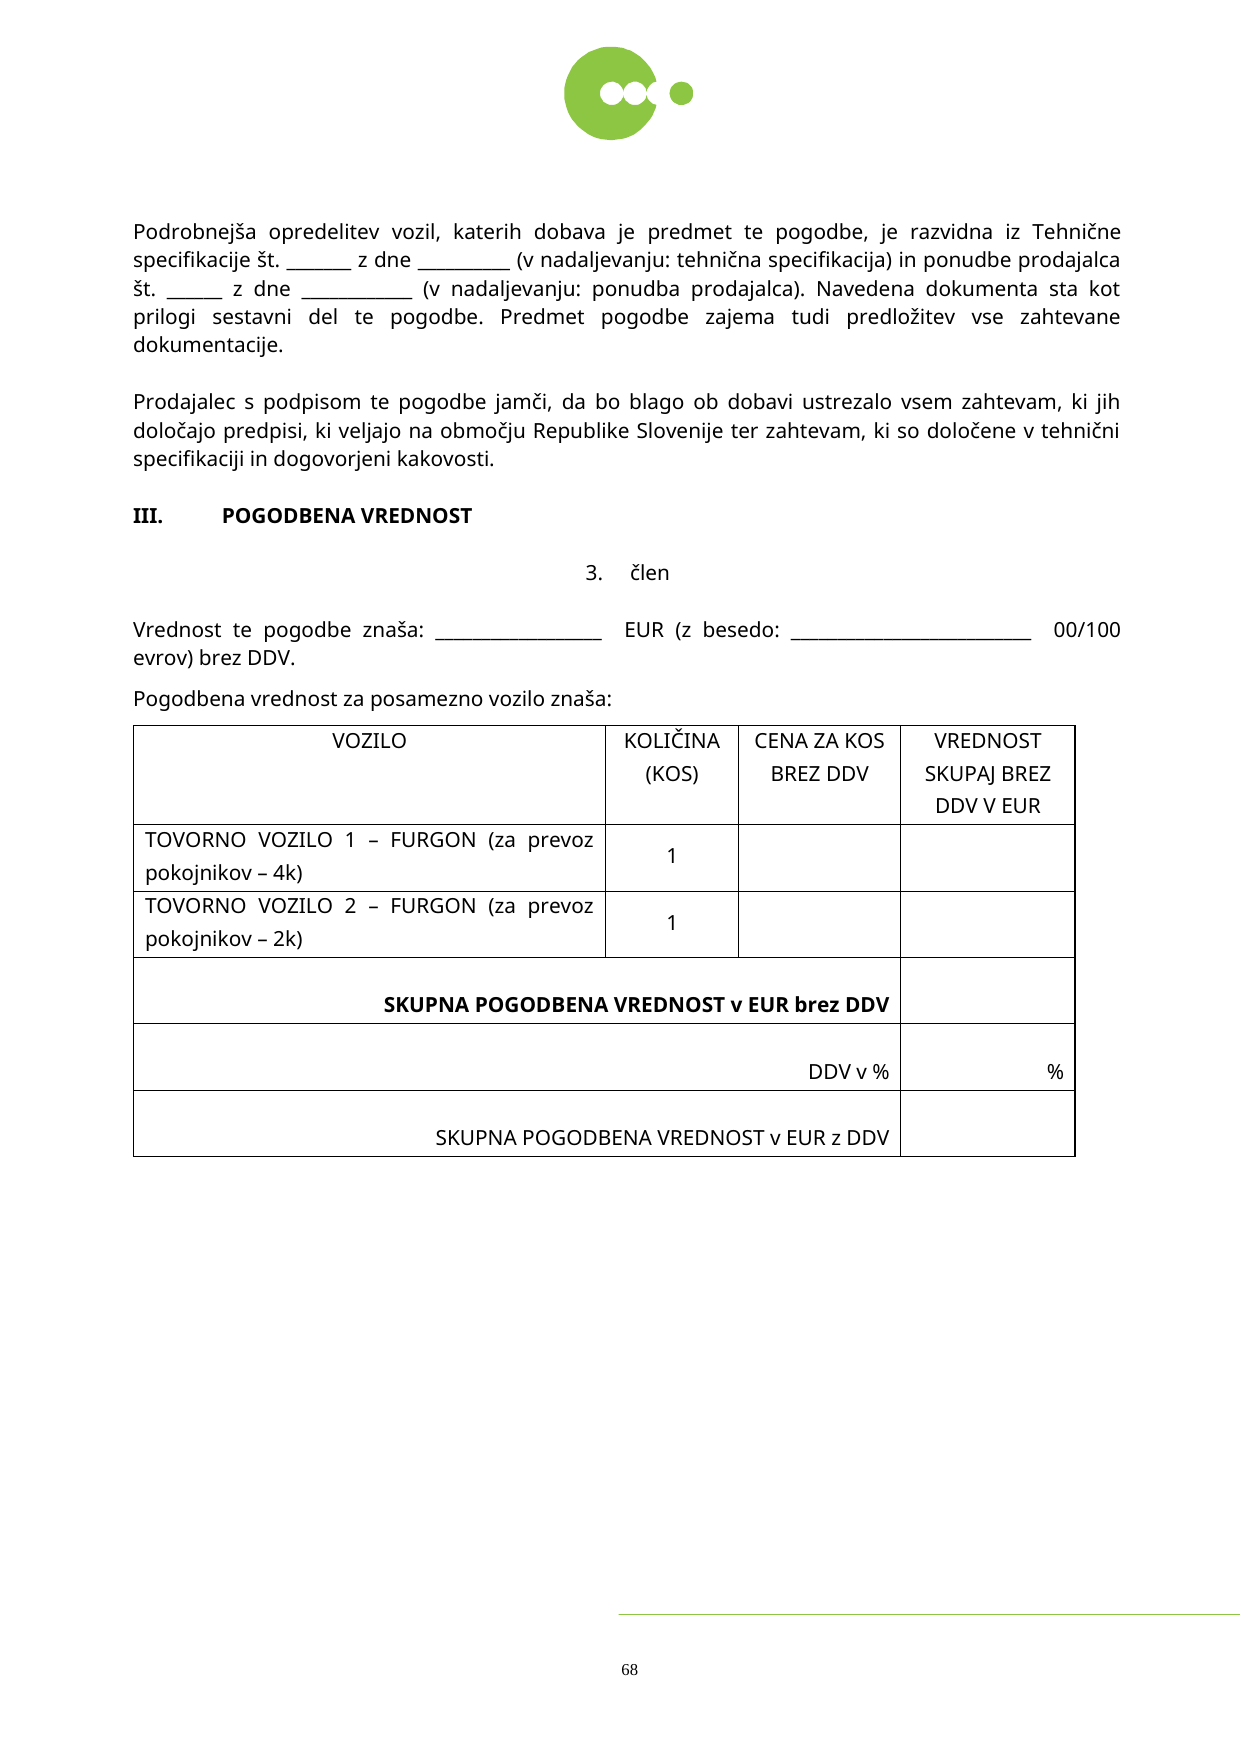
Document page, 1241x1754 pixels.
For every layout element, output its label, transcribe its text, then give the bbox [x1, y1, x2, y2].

table_cell TOVORNO VOZILO 2 – FURGON (za prevoz pokojnikov – 2k) [134, 892, 605, 957]
list člen [133, 558, 1122, 587]
table_cell SKUPNA POGODBENA VREDNOST v EUR z DDV [134, 1091, 900, 1156]
table_cell % [901, 1024, 1074, 1090]
table_cell DDV v % [134, 1024, 900, 1090]
table_cell [901, 892, 1074, 957]
table_cell [739, 825, 900, 891]
table_cell TOVORNO VOZILO 1 – FURGON (za prevoz pokojnikov – 4k) [134, 825, 605, 891]
table_cell [901, 825, 1074, 891]
text Pogodbena vrednost za posamezno vozilo znaša: [133, 684, 1122, 713]
table_header VOZILO [134, 726, 605, 824]
table_cell SKUPNA POGODBENA VREDNOST v EUR brez DDV [134, 958, 900, 1023]
text Vrednost te pogodbe znaša: __________________ EUR (z besedo: __________________________ 00/100 evrov) brez DDV. [133, 615, 1122, 672]
table_header VREDNOST SKUPAJ BREZ DDV V EUR [901, 726, 1074, 824]
table_cell 1 [606, 892, 738, 957]
table_cell [901, 958, 1074, 1023]
table_cell 1 [606, 825, 738, 891]
table_cell [739, 892, 900, 957]
text Prodajalec s podpisom te pogodbe jamči, da bo blago ob dobavi ustrezalo vsem zahtevam, ki jih določajo predpisi, ki veljajo na območju Republike Slovenije ter zahtevam, ki so določene v tehnični specifikaciji in dogovorjeni kakovosti. [133, 387, 1122, 473]
list POGODBENA VREDNOST [133, 501, 1122, 530]
text Podrobnejša opredelitev vozil, katerih dobava je predmet te pogodbe, je razvidna iz Tehnične specifikacije št. _______ z dne __________ (v nadaljevanju: tehnična specifikacija) in ponudbe prodajalca št. ______ z dne ____________ (v nadaljevanju: ponudba prodajalca). Navedena dokumenta sta kot prilogi sestavni del te pogodbe. Predmet pogodbe zajema tudi predložitev vse zahtevane dokumentacije. [133, 217, 1122, 359]
table_cell [901, 1091, 1074, 1156]
table_header CENA ZA KOS BREZ DDV [739, 726, 900, 824]
table_header KOLIČINA (KOS) [606, 726, 738, 824]
